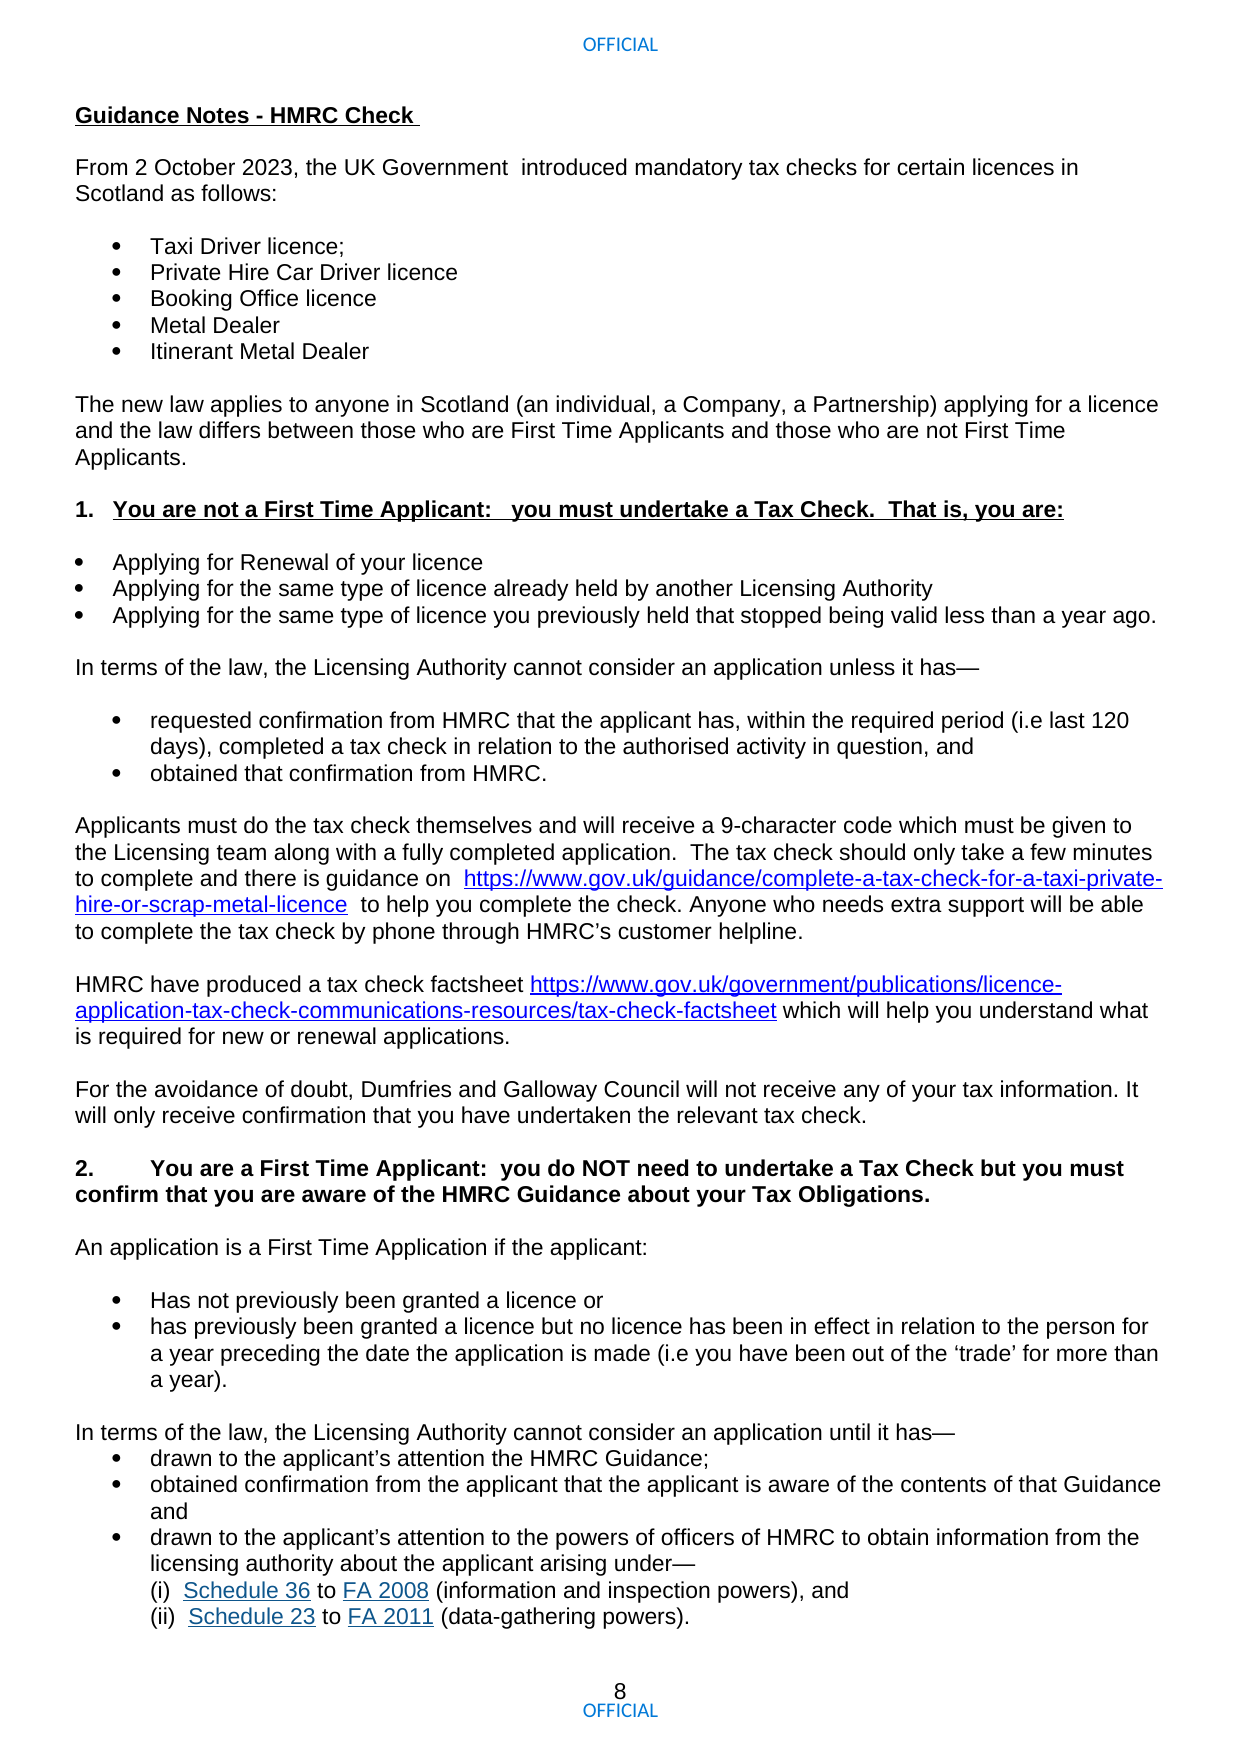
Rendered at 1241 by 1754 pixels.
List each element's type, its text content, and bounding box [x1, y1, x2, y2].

text In terms of the law, the Licensing Authority cannot consider an application until it has— [75, 1419, 1165, 1445]
list Taxi Driver licence; [112, 233, 1165, 259]
list Itinerant Metal Dealer [112, 338, 1165, 364]
text For the avoidance of doubt, Dumfries and Galloway Council will not receive any of your tax information. It will only receive confirmation that you have undertaken the relevant tax check. [75, 1076, 1165, 1129]
list You are not a First Time Applicant: you must undertake a Tax Check. That is, you are: [75, 496, 1165, 522]
list Applying for the same type of licence already held by another Licensing Authority [75, 575, 1165, 602]
list obtained confirmation from the applicant that the applicant is aware of the contents of that Guidance and [112, 1471, 1165, 1524]
list drawn to the applicant’s attention the HMRC Guidance; [112, 1445, 1165, 1471]
list obtained that confirmation from HMRC. [112, 760, 1165, 786]
text The new law applies to anyone in Scotland (an individual, a Company, a Partnership) applying for a licence and the law differs between those who are First Time Applicants and those who are not First Time Applicants. [75, 391, 1165, 470]
text Applicants must do the tax check themselves and will receive a 9-character code which must be given to the Licensing team along with a fully completed application. The tax check should only take a few minutes to complete and there is guidance on https://www.gov.uk/guidance/complete-a-tax-check-for-a-taxi-private-hire-or-scrap-metal-licence to help you complete the check. Anyone who needs extra support will be able to complete the tax check by phone through HMRC’s customer helpline. [75, 812, 1165, 944]
list Private Hire Car Driver licence [112, 259, 1165, 285]
list Applying for the same type of licence you previously held that stopped being valid less than a year ago. [75, 602, 1165, 628]
text (i) Schedule 36 to FA 2008 (information and inspection powers), and [150, 1577, 1165, 1603]
text (ii) Schedule 23 to FA 2011 (data-gathering powers). [150, 1603, 1165, 1629]
text From 2 October 2023, the UK Government introduced mandatory tax checks for certain licences in Scotland as follows: [75, 153, 1165, 206]
text An application is a First Time Application if the applicant: [75, 1234, 1165, 1261]
list requested confirmation from HMRC that the applicant has, within the required period (i.e last 120 days), completed a tax check in relation to the authorised activity in question, and [112, 707, 1165, 760]
list Applying for Renewal of your licence [75, 549, 1165, 575]
text Guidance Notes - HMRC Check [75, 102, 1165, 129]
text 2. You are a First Time Applicant: you do NOT need to undertake a Tax Check but you must confirm that you are aware of the HMRC Guidance about your Tax Obligations. [75, 1155, 1165, 1208]
list Metal Dealer [112, 312, 1165, 338]
list Booking Office licence [112, 285, 1165, 312]
list drawn to the applicant’s attention to the powers of officers of HMRC to obtain information from the licensing authority about the applicant arising under— [112, 1524, 1165, 1577]
text HMRC have produced a tax check factsheet https://www.gov.uk/government/publications/licence-application-tax-check-communications-resources/tax-check-factsheet which will help you understand what is required for new or renewal applications. [75, 971, 1165, 1050]
list Has not previously been granted a licence or [112, 1287, 1165, 1313]
text In terms of the law, the Licensing Authority cannot consider an application unless it has— [75, 654, 1165, 681]
list has previously been granted a licence but no licence has been in effect in relation to the person for a year preceding the date the application is made (i.e you have been out of the ‘trade’ for more than a year). [112, 1313, 1165, 1392]
